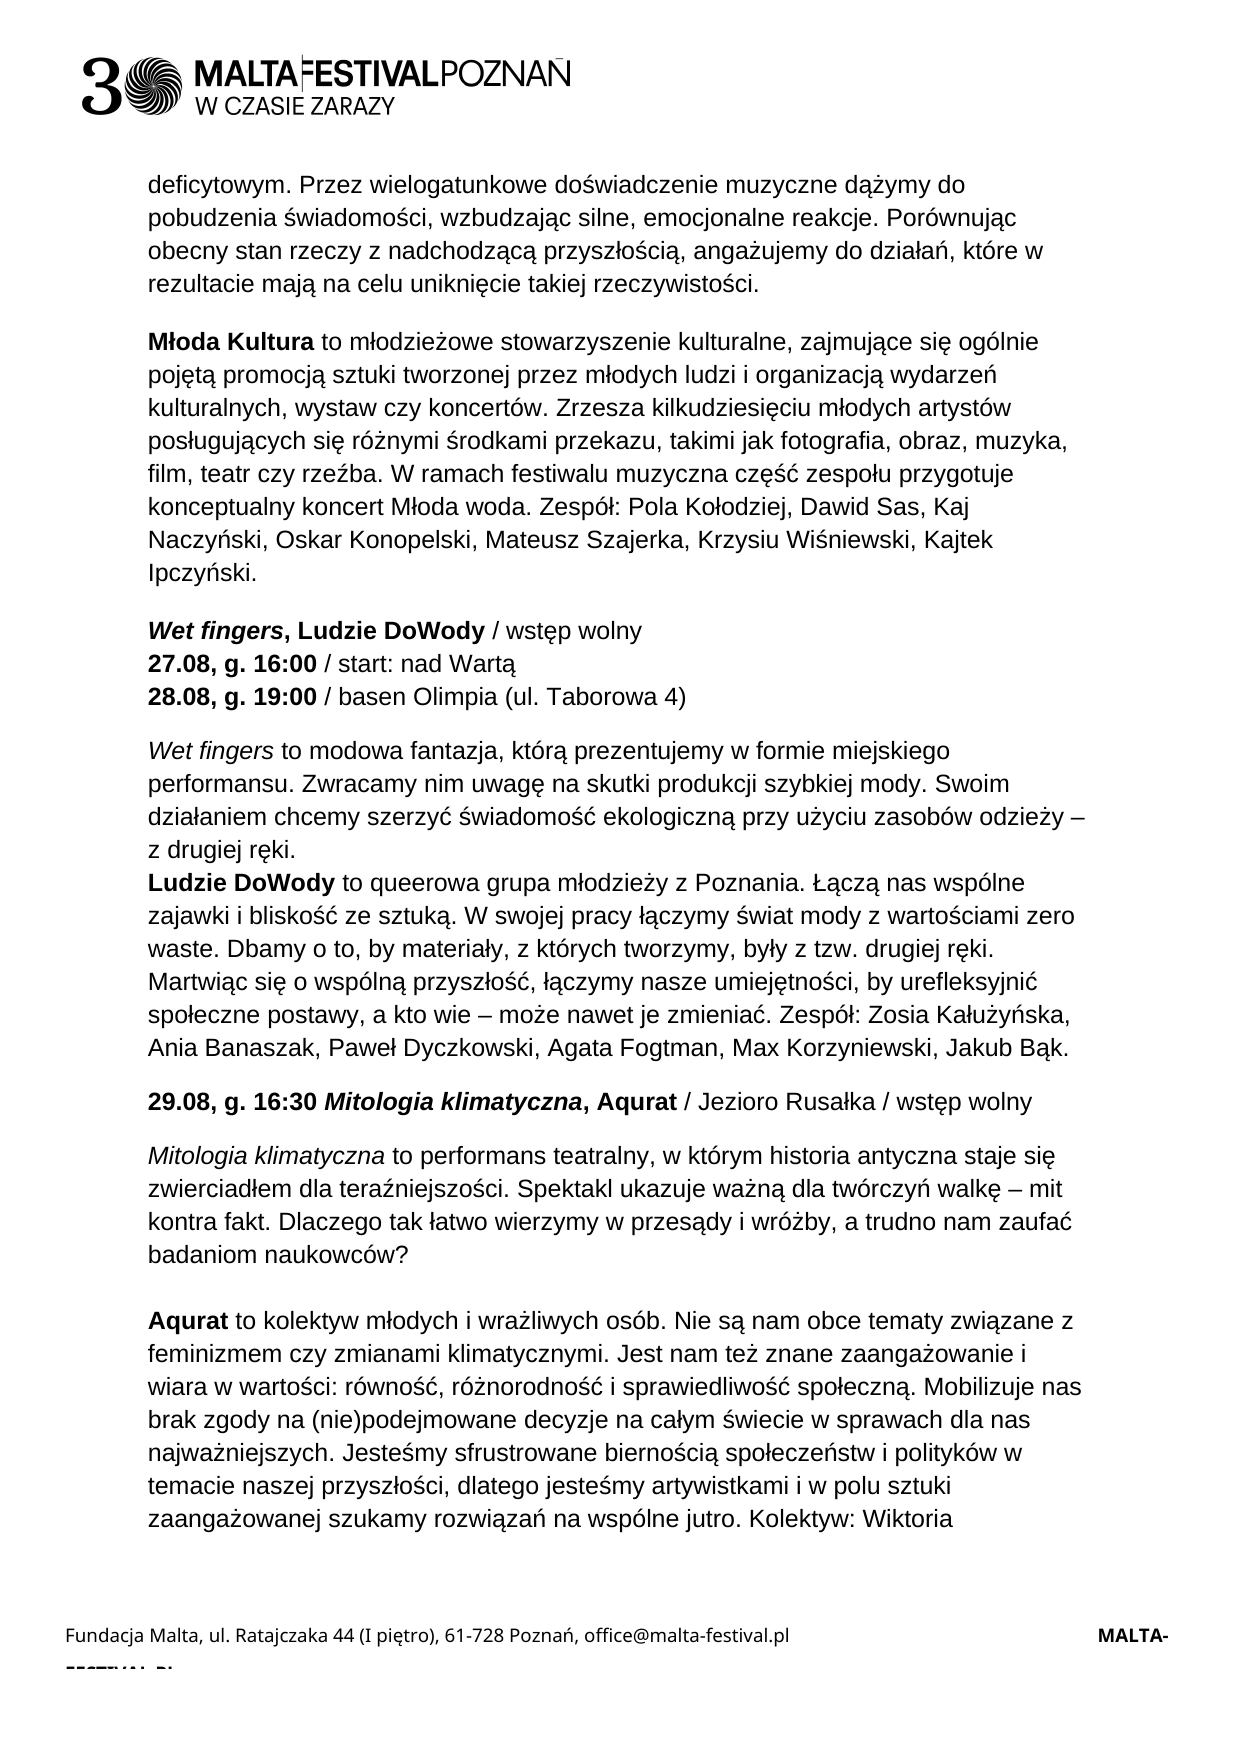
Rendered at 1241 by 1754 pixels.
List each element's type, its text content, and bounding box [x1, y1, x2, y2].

text Młoda Kultura to młodzieżowe stowarzyszenie kulturalne, zajmujące się ogólnie pojętą promocją sztuki tworzonej przez młodych ludzi i organizacją wydarzeń kulturalnych, wystaw czy koncertów. Zrzesza kilkudziesięciu młodych artystów posługujących się różnymi środkami przekazu, takimi jak fotografia, obraz, muzyka, film, teatr czy rzeźba. W ramach festiwalu muzyczna część zespołu przygotuje konceptualny koncert Młoda woda. Zespół: Pola Kołodziej, Dawid Sas, Kaj Naczyński, Oskar Konopelski, Mateusz Szajerka, Krzysiu Wiśniewski, Kajtek Ipczyński. [148, 327, 1093, 587]
picture [15, 7, 637, 162]
text 29.08, g. 16:30 Mitologia klimatyczna, Aqurat / Jezioro Rusałka / wstęp wolny [148, 1087, 1093, 1116]
text Wet fingers to modowa fantazja, którą prezentujemy w formie miejskiego performansu. Zwracamy nim uwagę na skutki produkcji szybkiej mody. Swoim działaniem chcemy szerzyć świadomość ekologiczną przy użyciu zasobów odzieży – z drugiej ręki. Ludzie DoWody to queerowa grupa młodzieży z Poznania. Łączą nas wspólne zajawki i bliskość ze sztuką. W swojej pracy łączymy świat mody z wartościami zero waste. Dbamy o to, by materiały, z których tworzymy, były z tzw. drugiej ręki. Martwiąc się o wspólną przyszłość, łączymy nasze umiejętności, by urefleksyjnić społeczne postawy, a kto wie – może nawet je zmieniać. Zespół: Zosia Kałużyńska, Ania Banaszak, Paweł Dyczkowski, Agata Fogtman, Max Korzyniewski, Jakub Bąk. [148, 736, 1093, 1062]
text Wet fingers, Ludzie DoWody / wstęp wolny 27.08, g. 16:00 / start: nad Wartą 28.08, g. 19:00 / basen Olimpia (ul. Taborowa 4) [148, 616, 1093, 711]
